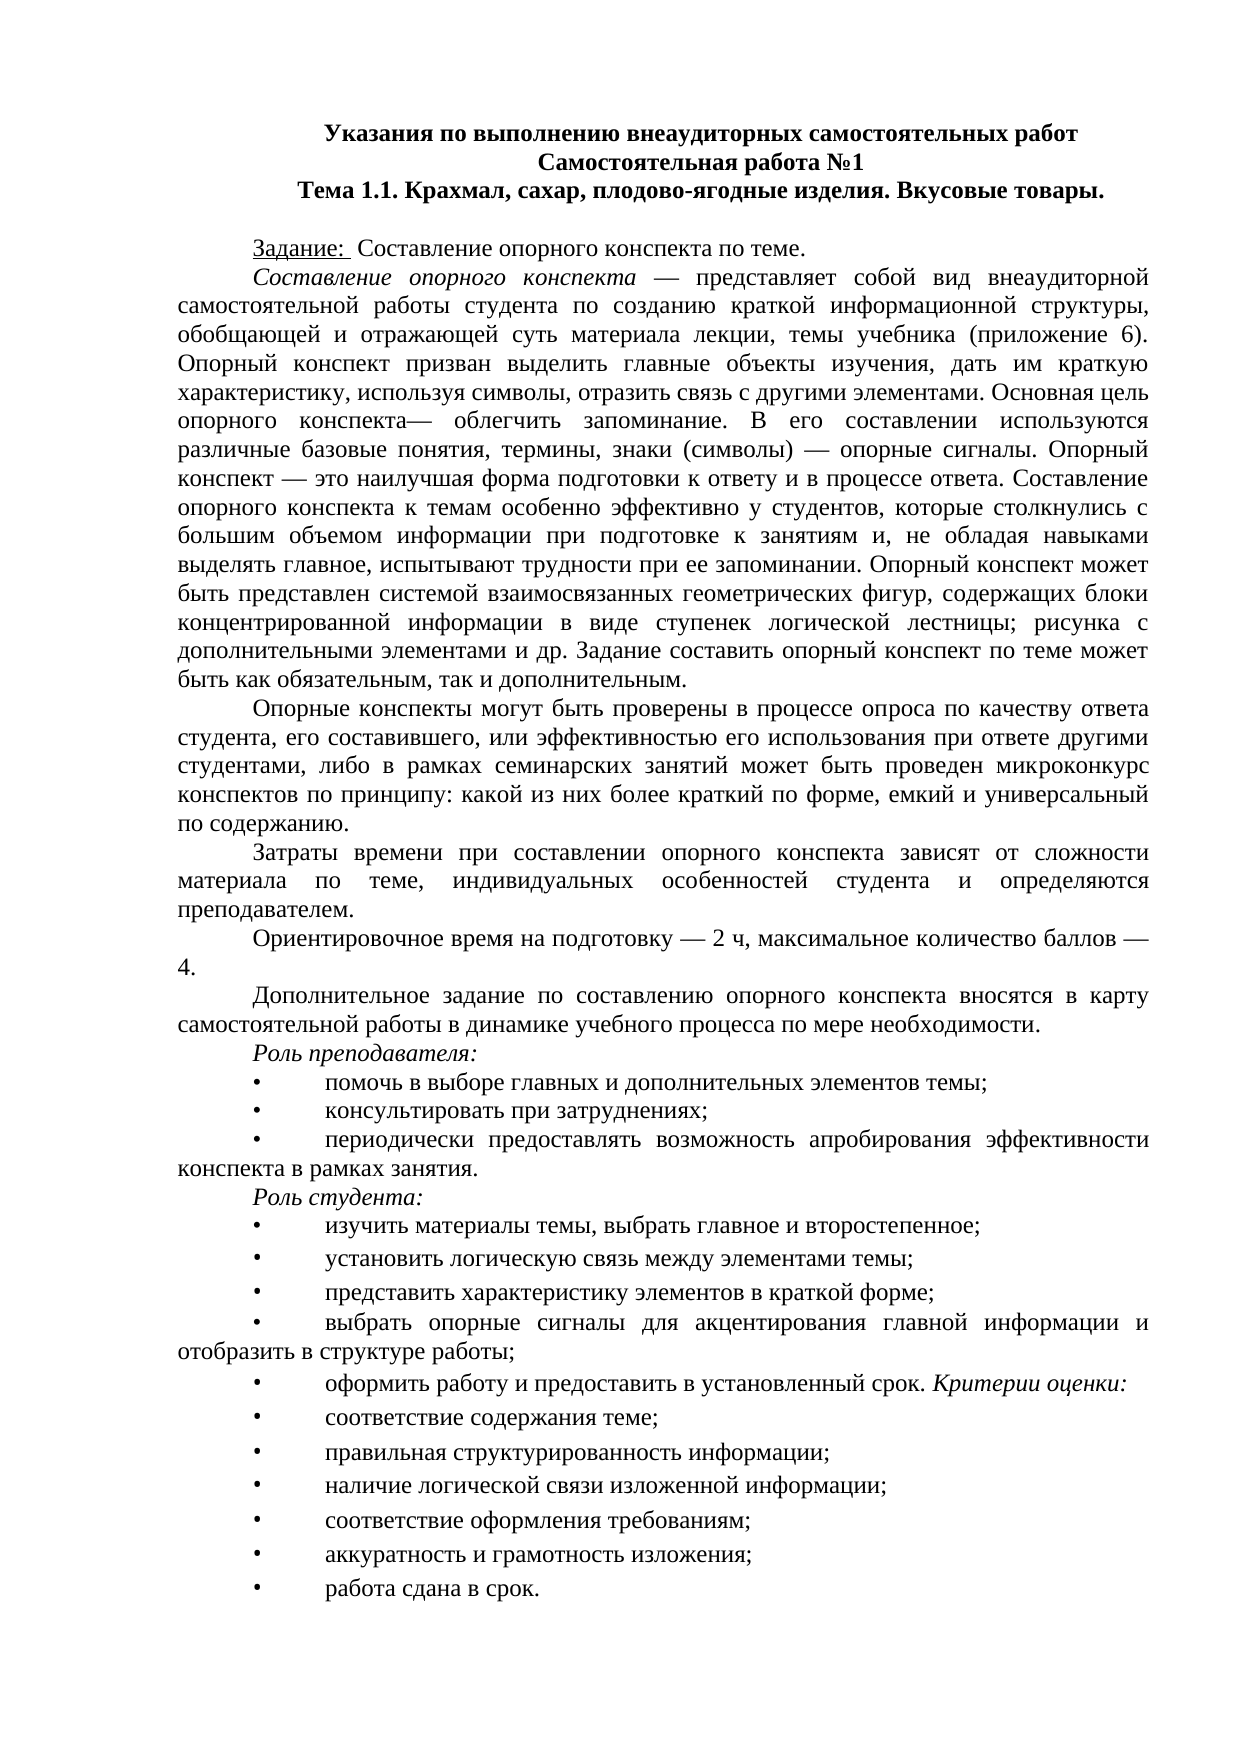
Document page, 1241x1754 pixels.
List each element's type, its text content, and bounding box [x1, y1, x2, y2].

text • изучить материалы темы, выбрать главное и второстепенное; [177, 1211, 1149, 1239]
text • консультировать при затруднениях; [177, 1096, 1149, 1124]
text Задание: Составление опорного конспекта по теме. [177, 233, 1149, 262]
list соответствие содержания теме; [177, 1399, 1149, 1433]
text • периодически предоставлять возможность апробирования эффективности конспекта в рамках занятия. [177, 1124, 1149, 1182]
list работа сдана в срок. [177, 1569, 1149, 1603]
text Указания по выполнению внеаудиторных самостоятельных работ [177, 118, 1149, 147]
text • выбрать опорные сигналы для акцентирования главной информации и отобразить в структуре работы; [177, 1307, 1149, 1365]
list наличие логической связи изложенной информации; [177, 1467, 1149, 1501]
text Тема 1.1. Крахмал, сахар, плодово-ягодные изделия. Вкусовые товары. [177, 176, 1149, 204]
text Опорные конспекты могут быть проверены в процессе опроса по качеству ответа студента, его составившего, или эффективностью его использования при ответе другими студентами, либо в рамках семинарских занятий может быть проведен микроконкурс конспектов по принципу: какой из них более краткий по форме, емкий и универсальный по содержанию. [177, 693, 1149, 837]
text Составление опорного конспекта — представляет собой вид внеаудиторной самостоятельной работы студента по созданию краткой информационной структуры, обобщающей и отражающей суть материала лекции, темы учебника (приложение 6). Опорный конспект призван выделить главные объекты изучения, дать им краткую характеристику, используя символы, отразить связь с другими элементами. Основная цель опорного конспекта— облегчить запоминание. В его составлении используются различные базовые понятия, термины, знаки (символы) — опорные сигналы. Опорный конспект — это наилучшая форма подготовки к ответу и в процессе ответа. Составление опорного конспекта к темам особенно эффективно у студентов, которые столкнулись с большим объемом информации при подготовке к занятиям и, не обладая навыками выделять главное, испытывают трудности при ее запоминании. Опорный конспект может быть представлен системой взаимосвязанных геометрических фигур, содержащих блоки концентрированной информации в виде ступенек логической лестницы; рисунка с дополнительными элементами и др. Задание составить опорный конспект по теме может быть как обязательным, так и дополнительным. [177, 262, 1149, 693]
list правильная структурированность информации; [177, 1433, 1149, 1467]
text Роль преподавателя: [177, 1038, 1149, 1067]
text Ориентировочное время на подготовку — 2 ч, максимальное количество баллов — 4. [177, 923, 1149, 981]
list аккуратность и грамотность изложения; [177, 1535, 1149, 1569]
text Роль студента: [177, 1182, 1149, 1211]
text Самостоятельная работа №1 [177, 147, 1149, 176]
text Затраты времени при составлении опорного конспекта зависят от сложности материала по теме, индивидуальных особенностей студента и определяются преподавателем. [177, 837, 1149, 923]
text Дополнительное задание по составлению опорного конспекта вносятся в карту самостоятельной работы в динамике учебного процесса по мере необходимости. [177, 981, 1149, 1038]
list оформить работу и предоставить в установленный срок. Критерии оценки: [177, 1365, 1149, 1399]
list представить характеристику элементов в краткой форме; [177, 1273, 1149, 1307]
list соответствие оформления требованиям; [177, 1501, 1149, 1535]
text • помочь в выборе главных и дополнительных элементов темы; [177, 1067, 1149, 1096]
list установить логическую связь между элементами темы; [177, 1239, 1149, 1273]
